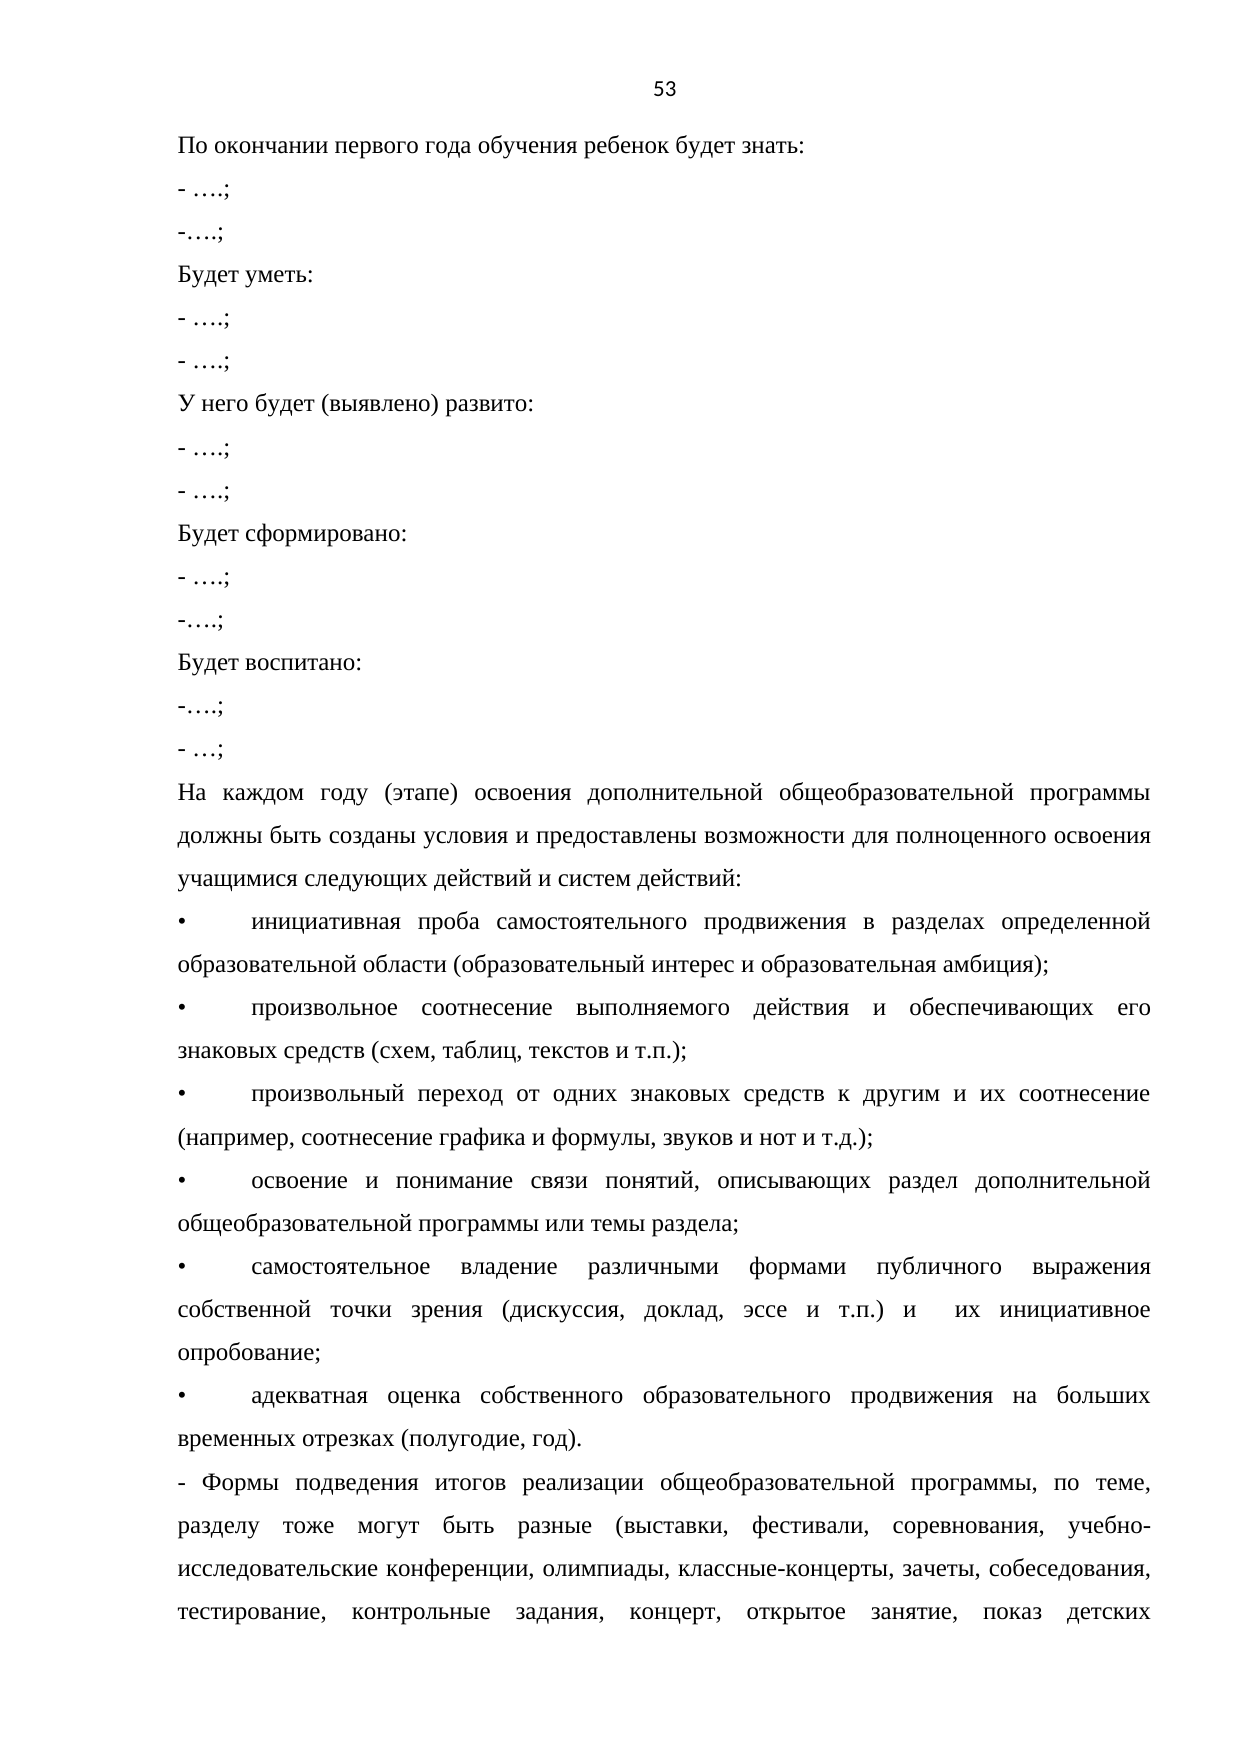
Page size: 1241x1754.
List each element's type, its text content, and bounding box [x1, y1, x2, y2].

text • инициативная проба самостоятельного продвижения в разделах определенной образовательной области (образовательный интерес и образовательная амбиция); [177, 906, 1152, 978]
text -….; [177, 604, 1152, 633]
text Будет уметь: [177, 259, 1152, 288]
text • самостоятельное владение различными формами публичного выражения собственной точки зрения (дискуссия, доклад, эссе и т.п.) и их инициативное опробование; [177, 1251, 1152, 1366]
text -….; [177, 690, 1152, 719]
text - ….; [177, 561, 1152, 590]
text - ….; [177, 302, 1152, 331]
text На каждом году (этапе) освоения дополнительной общеобразовательной программы должны быть созданы условия и предоставлены возможности для полноценного освоения учащимися следующих действий и систем действий: [177, 777, 1152, 892]
text - …; [177, 733, 1152, 762]
text • адекватная оценка собственного образовательного продвижения на больших временных отрезках (полугодие, год). [177, 1380, 1152, 1452]
text Будет сформировано: [177, 518, 1152, 547]
text • освоение и понимание связи понятий, описывающих раздел дополнительной общеобразовательной программы или темы раздела; [177, 1165, 1152, 1237]
text • произвольное соотнесение выполняемого действия и обеспечивающих его знаковых средств (схем, таблиц, текстов и т.п.); [177, 992, 1152, 1064]
text У него будет (выявлено) развито: [177, 388, 1152, 417]
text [177, 1467, 1152, 1625]
text Будет воспитано: [177, 647, 1152, 676]
text - ….; [177, 173, 1152, 202]
text По окончании первого года обучения ребенок будет знать: [177, 130, 1152, 158]
text - ….; [177, 345, 1152, 374]
text - ….; [177, 432, 1152, 460]
text • произвольный переход от одних знаковых средств к другим и их соотнесение (например, соотнесение графика и формулы, звуков и нот и т.д.); [177, 1078, 1152, 1150]
text - ….; [177, 475, 1152, 503]
text -….; [177, 216, 1152, 245]
